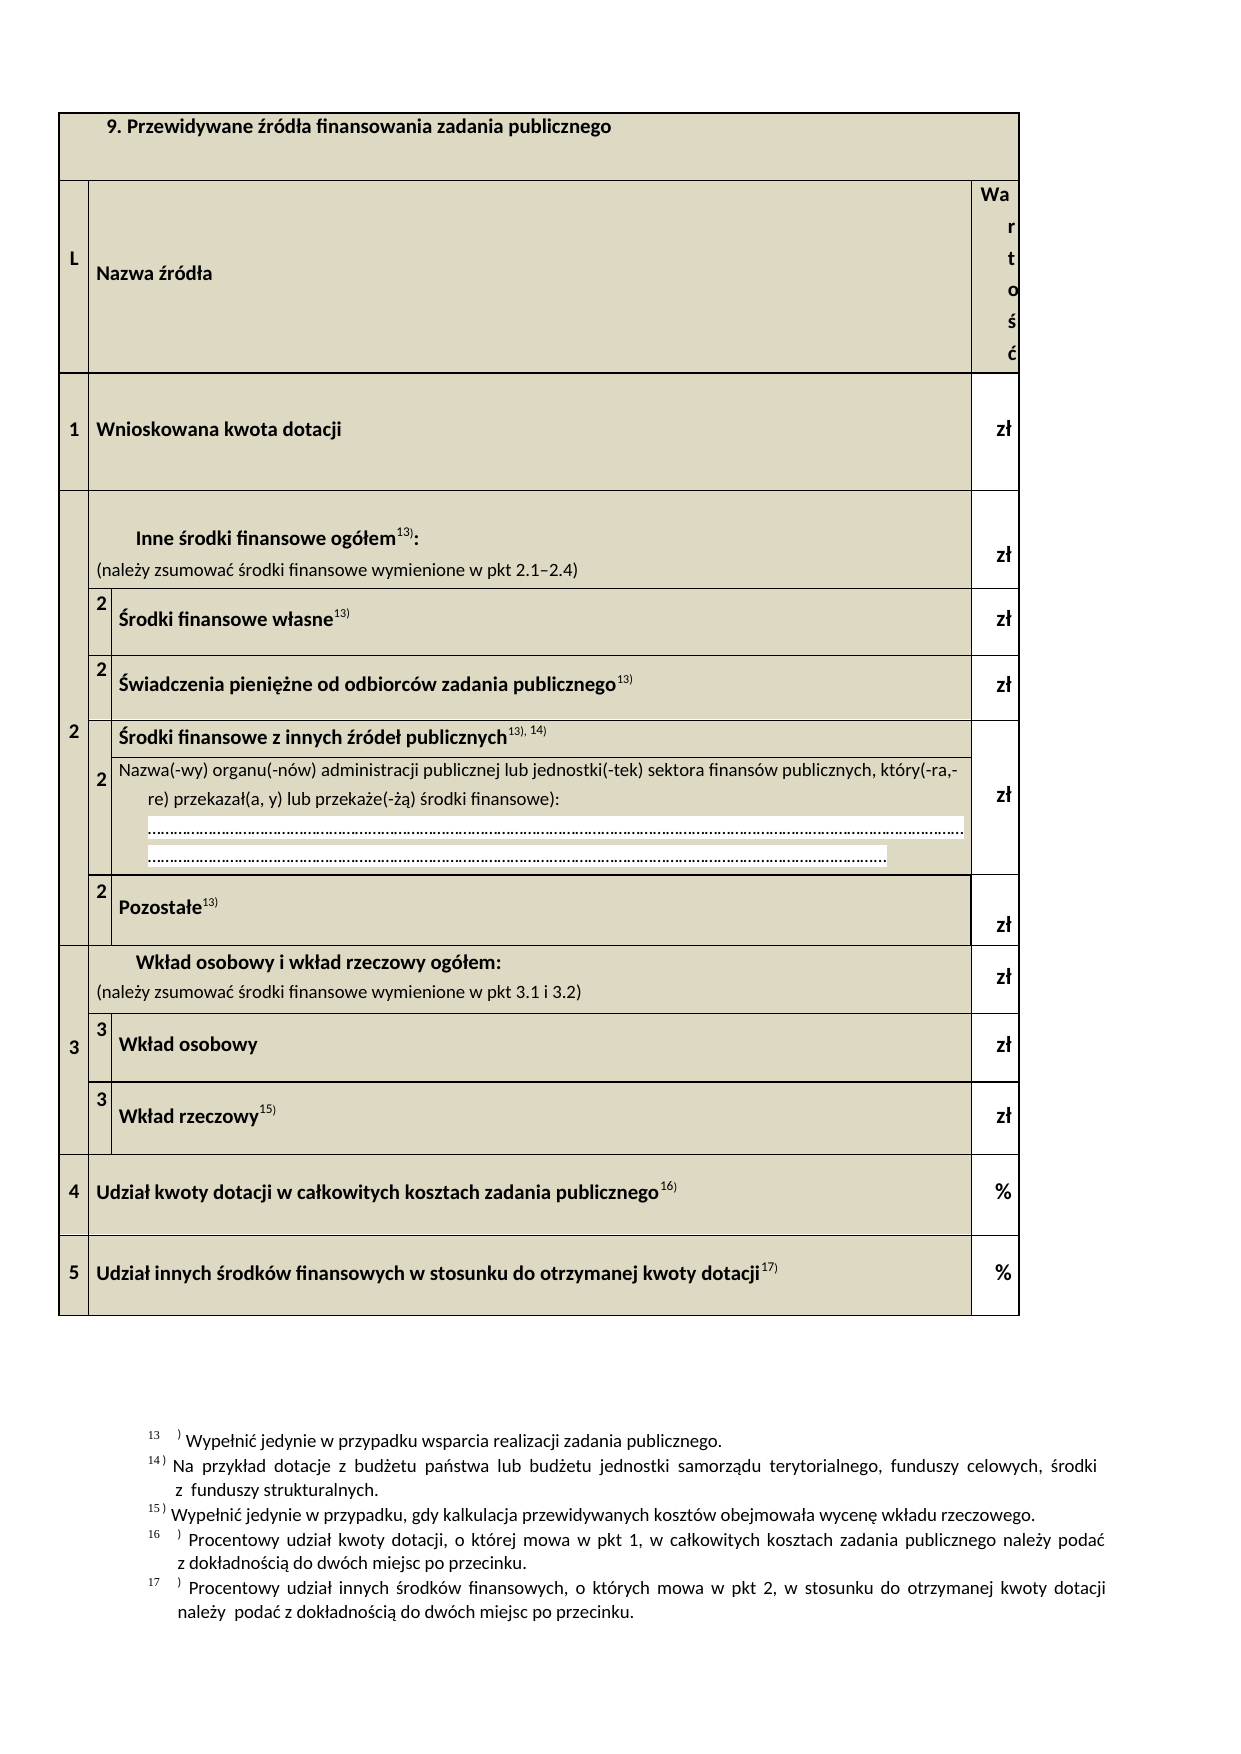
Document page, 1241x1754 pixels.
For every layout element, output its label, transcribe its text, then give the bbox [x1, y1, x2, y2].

table_cell Udział kwoty dotacji w całkowitych kosztach zadania publicznego) [89, 1155, 971, 1234]
table_cell 1 [60, 374, 88, 490]
table_cell zł [972, 374, 1018, 490]
table_cell 4 [60, 1155, 88, 1234]
table_cell zł [972, 656, 1018, 719]
table_cell Świadczenia pieniężne od odbiorców zadania publicznego13) [112, 656, 971, 719]
table_cell Wkład osobowy [112, 1014, 971, 1081]
table_cell Wartość [972, 181, 1018, 372]
table_cell zł [972, 1083, 1018, 1154]
table_cell 2.2 [89, 656, 111, 719]
table_cell 3.1 [89, 1014, 111, 1081]
table_cell 3.2 [89, 1083, 111, 1154]
table_cell Nazwa(-wy) organu(-nów) administracji publicznej lub jednostki(-tek) sektora finansów publicznych, który(-ra,-re) przekazał(a, y) lub przekaże(-żą) środki finansowe): ……………………………………………………………………………………………………………………………………………………………………………………………………………………………………………………………………………………………………………………………... [112, 758, 971, 874]
table_cell Pozostałe13) [112, 876, 970, 945]
table_cell Środki finansowe własne13) [112, 589, 971, 655]
table_header 9. Przewidywane źródła finansowania zadania publicznego [60, 114, 1018, 180]
table_cell 3 [60, 946, 88, 1154]
table_cell % [972, 1155, 1018, 1234]
table_cell zł [972, 491, 1018, 588]
table_cell Udział innych środków finansowych w stosunku do otrzymanej kwoty dotacji) [89, 1236, 971, 1315]
table_cell Wkład rzeczowy) [112, 1083, 971, 1154]
table_cell zł [972, 875, 1018, 945]
table_cell Inne środki finansowe ogółem): (należy zsumować środki finansowe wymienione w pkt 2.1–2.4) [89, 491, 971, 588]
table_cell zł [972, 1014, 1018, 1081]
table_cell % [972, 1236, 1018, 1315]
table_cell 5 [60, 1236, 88, 1315]
table_cell Wnioskowana kwota dotacji [89, 374, 971, 490]
table_cell 2.4 [89, 876, 111, 945]
table_cell Nazwa źródła [89, 181, 971, 372]
table_cell zł [972, 721, 1018, 874]
table_cell 2.3 [89, 721, 111, 874]
table_cell zł [972, 946, 1018, 1013]
table_cell Środki finansowe z innych źródeł publicznych13), ) [112, 721, 971, 757]
table_cell 2 [60, 491, 88, 945]
table_cell Wkład osobowy i wkład rzeczowy ogółem: (należy zsumować środki finansowe wymienione w pkt 3.1 i 3.2) [89, 946, 971, 1013]
table_cell Lp. [60, 181, 88, 372]
table_cell 2.1 [89, 589, 111, 655]
table_cell zł [972, 589, 1018, 655]
